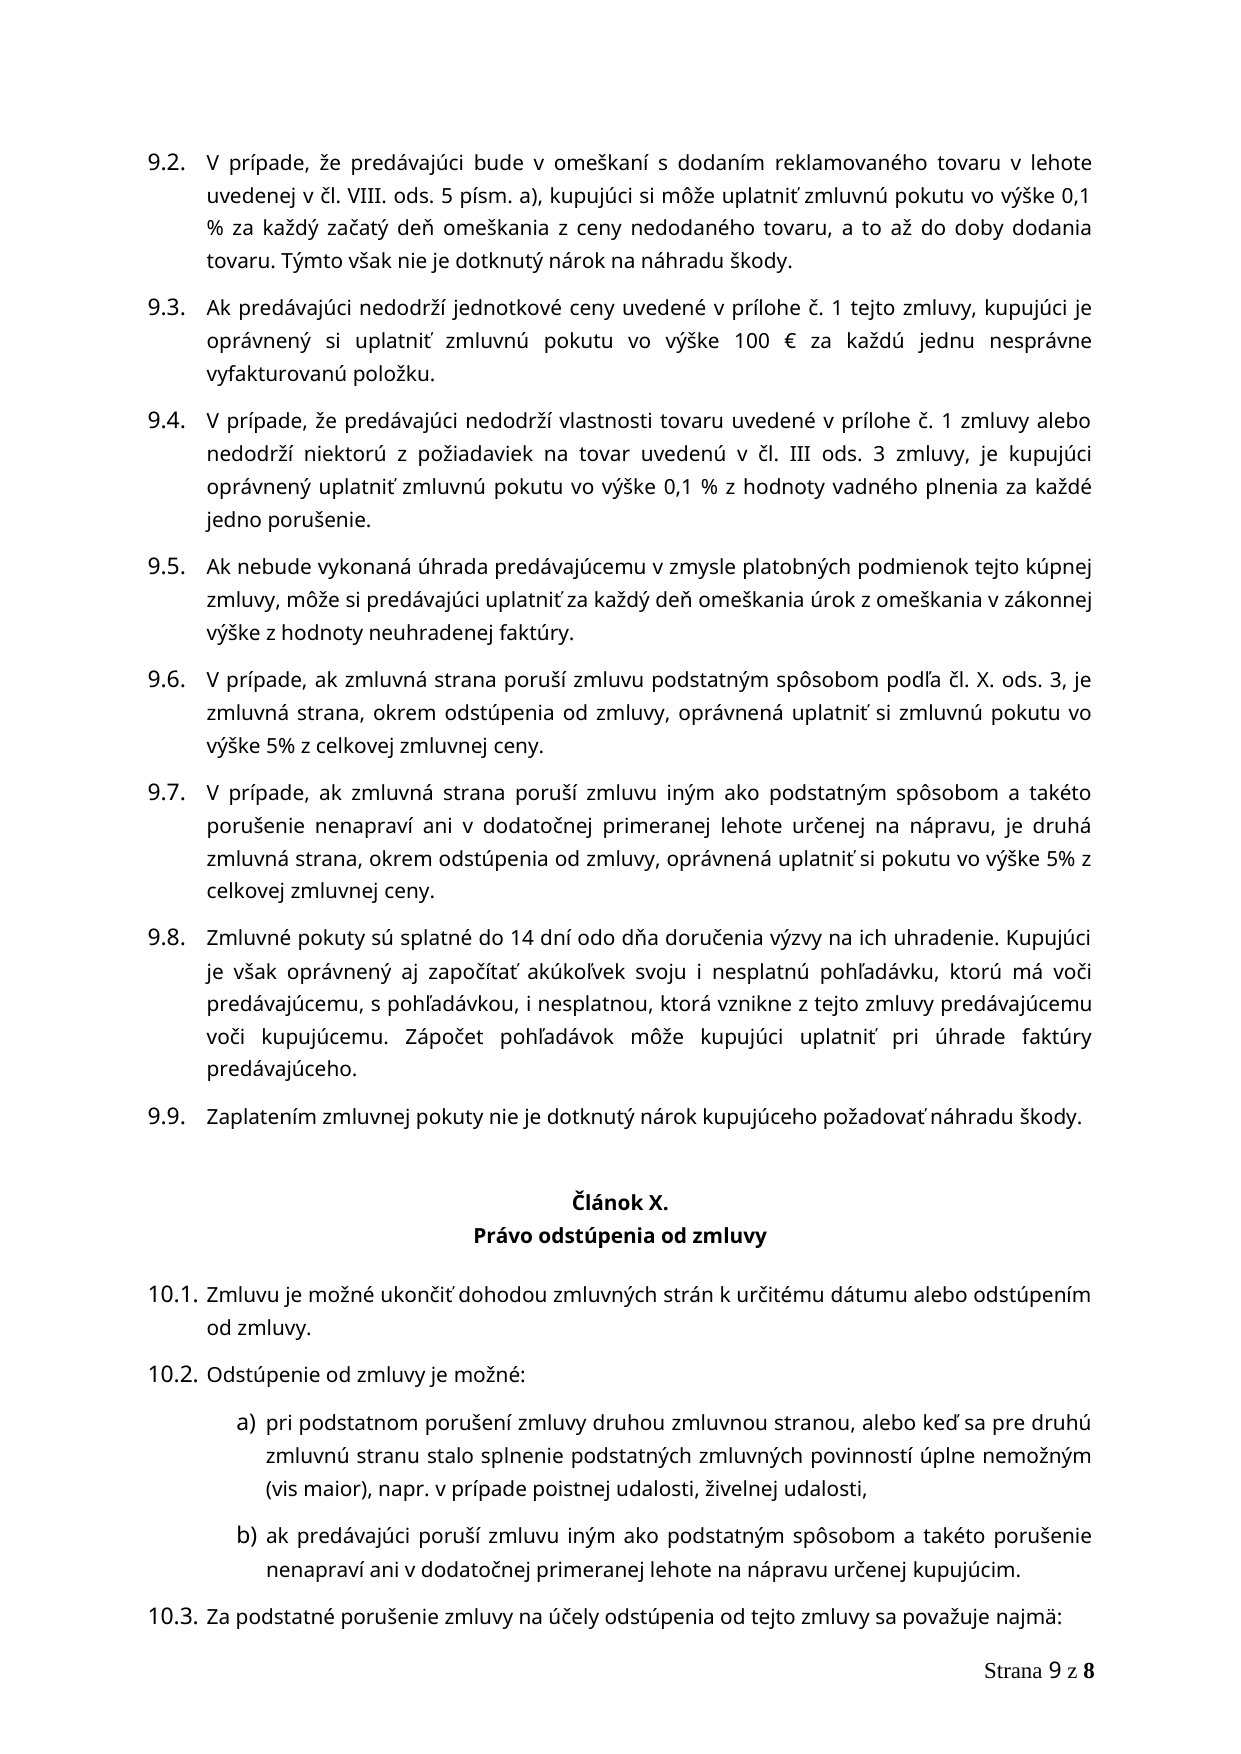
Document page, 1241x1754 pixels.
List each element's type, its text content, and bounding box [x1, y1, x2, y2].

list V prípade, že predávajúci bude v omeškaní s dodaním reklamovaného tovaru v lehote uvedenej v čl. VIII. ods. 5 písm. a), kupujúci si môže uplatniť zmluvnú pokutu vo výške 0,1 % za každý začatý deň omeškania z ceny nedodaného tovaru, a to až do doby dodania tovaru. Týmto však nie je dotknutý nárok na náhradu škody. [147, 146, 1093, 274]
text Právo odstúpenia od zmluvy [421, 1221, 820, 1249]
list ak predávajúci poruší zmluvu iným ako podstatným spôsobom a takéto porušenie nenapraví ani v dodatočnej primeranej lehote na nápravu určenej kupujúcim. [236, 1519, 1093, 1583]
subtitle Článok X. [421, 1188, 820, 1217]
list Odstúpenie od zmluvy je možné: [147, 1358, 1105, 1389]
list Ak predávajúci nedodrží jednotkové ceny uvedené v prílohe č. 1 tejto zmluvy, kupujúci je oprávnený si uplatniť zmluvnú pokutu vo výške 100 € za každú jednu nesprávne vyfakturovanú položku. [147, 291, 1093, 388]
list Za podstatné porušenie zmluvy na účely odstúpenia od tejto zmluvy sa považuje najmä: [147, 1599, 1105, 1631]
list V prípade, ak zmluvná strana poruší zmluvu podstatným spôsobom podľa čl. X. ods. 3, je zmluvná strana, okrem odstúpenia od zmluvy, oprávnená uplatniť si zmluvnú pokutu vo výške 5% z celkovej zmluvnej ceny. [147, 663, 1093, 759]
list Zmluvu je možné ukončiť dohodou zmluvných strán k určitému dátumu alebo odstúpením od zmluvy. [147, 1278, 1093, 1342]
list Ak nebude vykonaná úhrada predávajúcemu v zmysle platobných podmienok tejto kúpnej zmluvy, môže si predávajúci uplatniť za každý deň omeškania úrok z omeškania v zákonnej výške z hodnoty neuhradenej faktúry. [147, 550, 1093, 646]
list Zmluvné pokuty sú splatné do 14 dní odo dňa doručenia výzvy na ich uhradenie. Kupujúci je však oprávnený aj započítať akúkoľvek svoju i nesplatnú pohľadávku, ktorú má voči predávajúcemu, s pohľadávkou, i nesplatnou, ktorá vznikne z tejto zmluvy predávajúcemu voči kupujúcemu. Zápočet pohľadávok môže kupujúci uplatniť pri úhrade faktúry predávajúceho. [147, 921, 1093, 1083]
list pri podstatnom porušení zmluvy druhou zmluvnou stranou, alebo keď sa pre druhú zmluvnú stranu stalo splnenie podstatných zmluvných povinností úplne nemožným (vis maior), napr. v prípade poistnej udalosti, živelnej udalosti, [236, 1406, 1093, 1503]
list V prípade, ak zmluvná strana poruší zmluvu iným ako podstatným spôsobom a takéto porušenie nenapraví ani v dodatočnej primeranej lehote určenej na nápravu, je druhá zmluvná strana, okrem odstúpenia od zmluvy, oprávnená uplatniť si pokutu vo výške 5% z celkovej zmluvnej ceny. [147, 776, 1093, 905]
list V prípade, že predávajúci nedodrží vlastnosti tovaru uvedené v prílohe č. 1 zmluvy alebo nedodrží niektorú z požiadaviek na tovar uvedenú v čl. III ods. 3 zmluvy, je kupujúci oprávnený uplatniť zmluvnú pokutu vo výške 0,1 % z hodnoty vadného plnenia za každé jedno porušenie. [147, 404, 1093, 533]
list Zaplatením zmluvnej pokuty nie je dotknutý nárok kupujúceho požadovať náhradu škody. [147, 1100, 1105, 1131]
